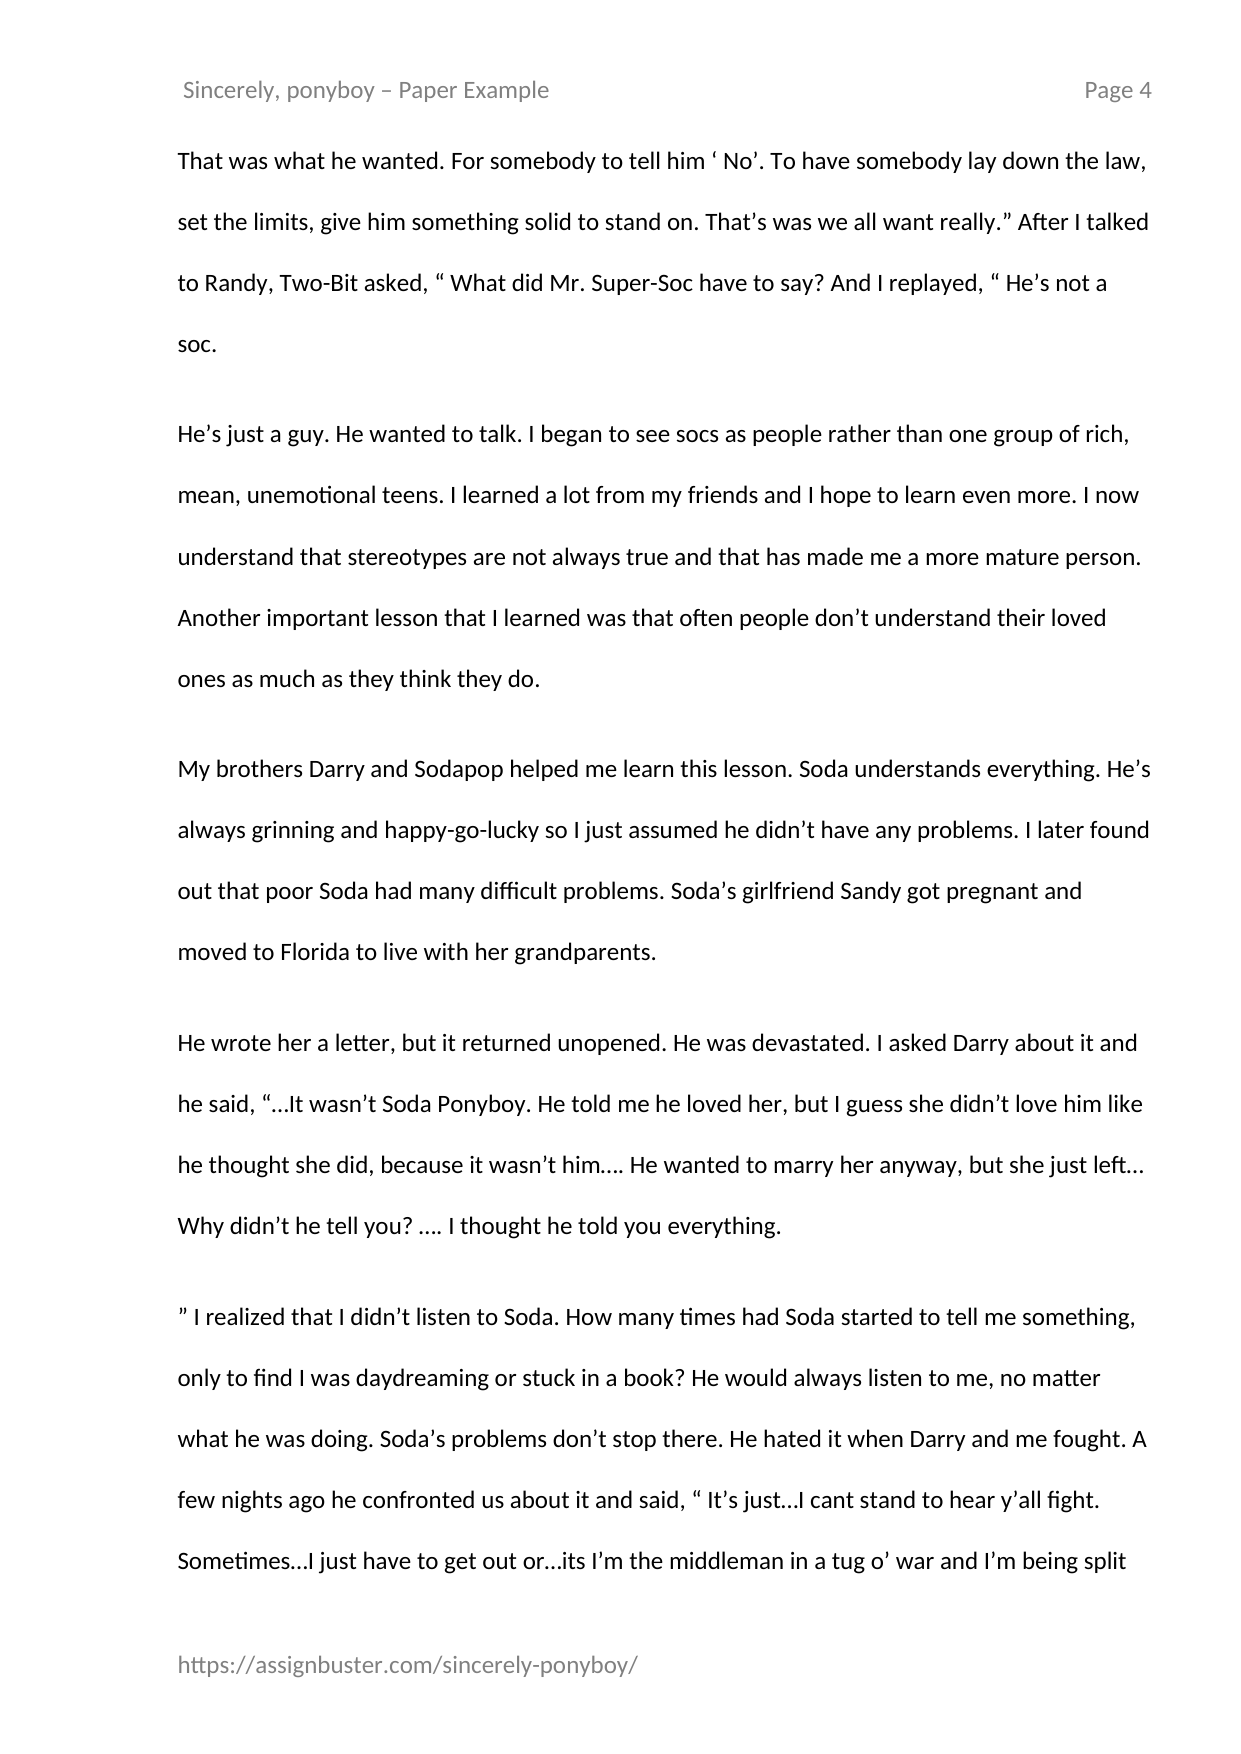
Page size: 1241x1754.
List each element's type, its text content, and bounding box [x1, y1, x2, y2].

text My brothers Darry and Sodapop helped me learn this lesson. Soda understands everything. He’s always grinning and happy-go-lucky so I just assumed he didn’t have any problems. I later found out that poor Soda had many difficult problems. Soda’s girlfriend Sandy got pregnant and moved to Florida to live with her grandparents. [177, 753, 1152, 967]
text He wrote her a letter, but it returned unopened. He was devastated. I asked Darry about it and he said, “…It wasn’t Soda Ponyboy. He told me he loved her, but I guess she didn’t love him like he thought she did, because it wasn’t him…. He wanted to marry her anyway, but she just left… Why didn’t he tell you? …. I thought he told you everything. [177, 1027, 1152, 1241]
text He’s just a guy. He wanted to talk. I began to see socs as people rather than one group of rich, mean, unemotional teens. I learned a lot from my friends and I hope to learn even more. I now understand that stereotypes are not always true and that has made me a more mature person. Another important lesson that I learned was that often people don’t understand their loved ones as much as they think they do. [177, 419, 1152, 693]
text That was what he wanted. For somebody to tell him ‘ No’. To have somebody lay down the law, set the limits, give him something solid to stand on. That’s was we all want really.” After I talked to Randy, Two-Bit asked, “ What did Mr. Super-Soc have to say? And I replayed, “ He’s not a soc. [177, 145, 1152, 359]
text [177, 1301, 1152, 1575]
